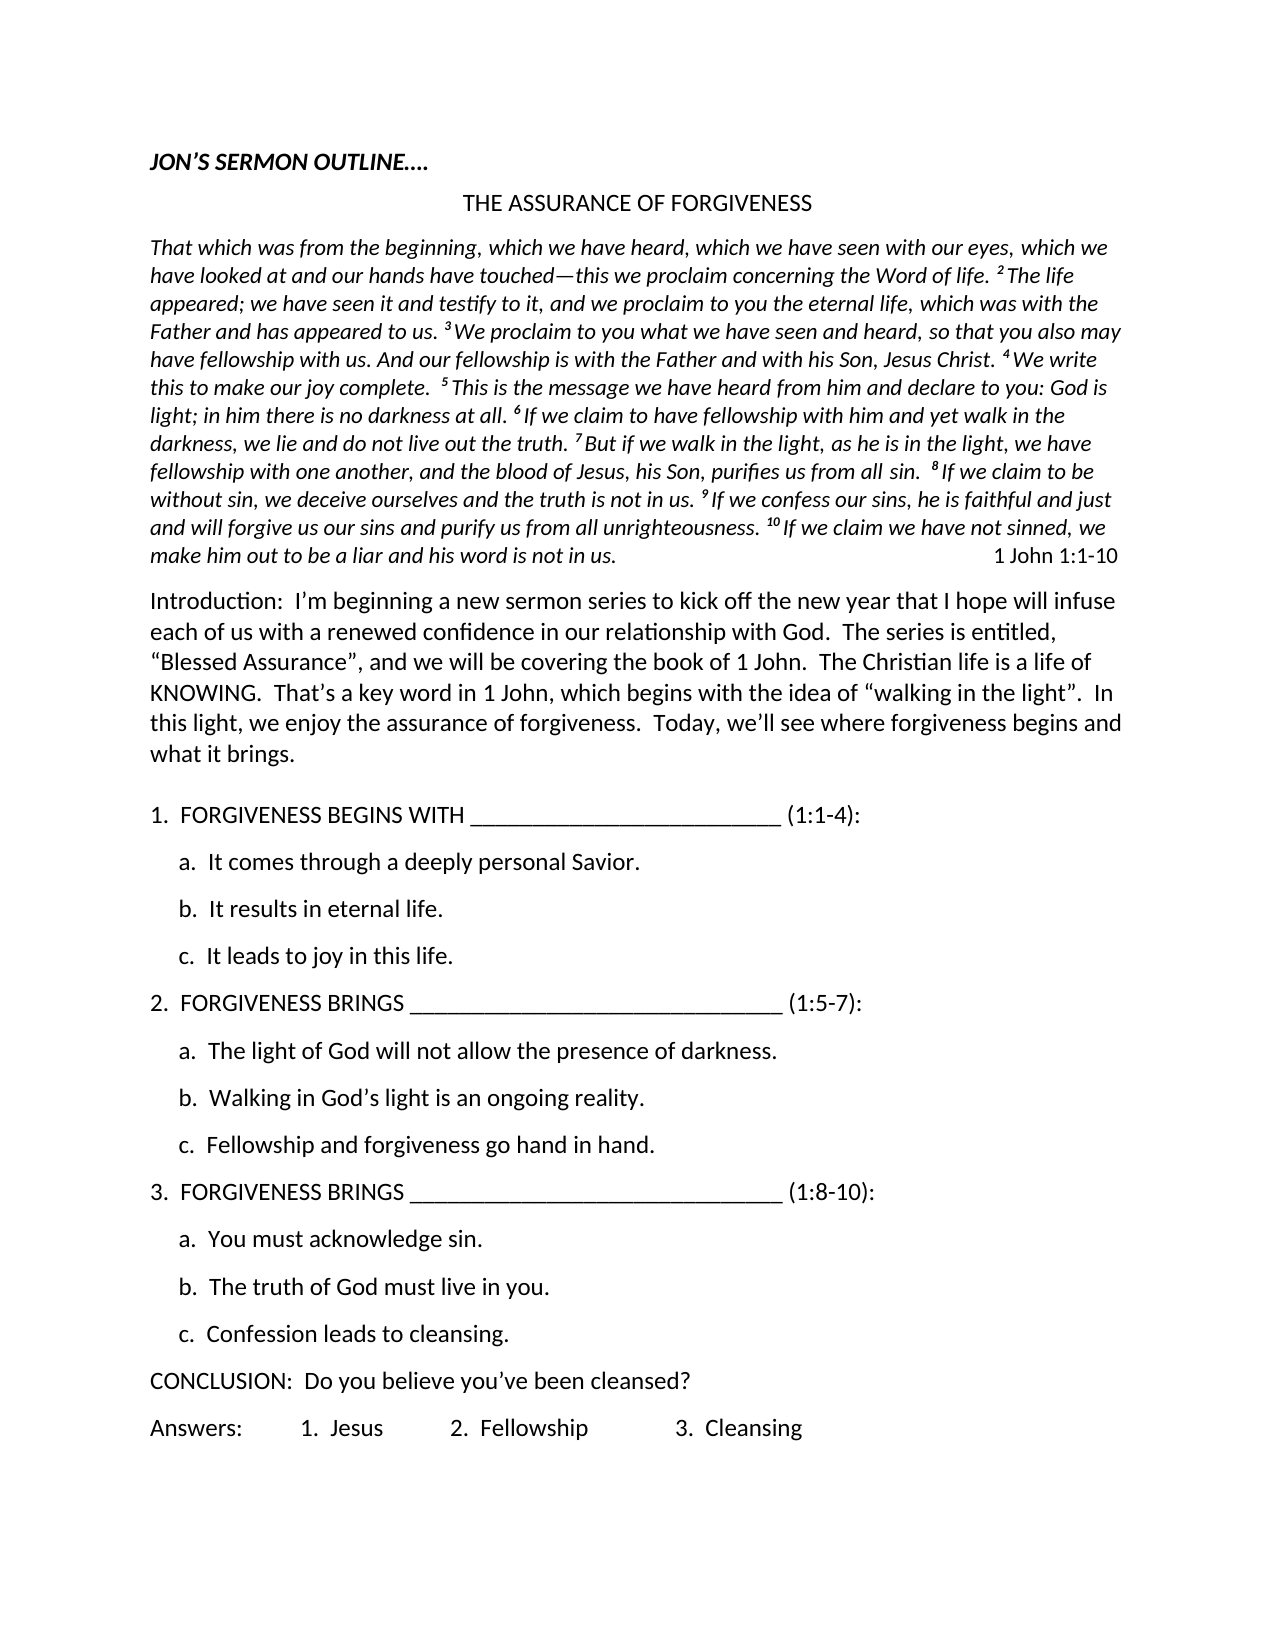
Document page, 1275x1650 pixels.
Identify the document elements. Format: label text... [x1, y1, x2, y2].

text That which was from the beginning, which we have heard, which we have seen with our eyes, which we have looked at and our hands have touched—this we proclaim concerning the Word of life. 2 The life appeared; we have seen it and testify to it, and we proclaim to you the eternal life, which was with the Father and has appeared to us. 3 We proclaim to you what we have seen and heard, so that you also may have fellowship with us. And our fellowship is with the Father and with his Son, Jesus Christ. 4 We write this to make our joy complete. 5 This is the message we have heard from him and declare to you: God is light; in him there is no darkness at all. 6 If we claim to have fellowship with him and yet walk in the darkness, we lie and do not live out the truth. 7 But if we walk in the light, as he is in the light, we have fellowship with one another, and the blood of Jesus, his Son, purifies us from all sin. 8 If we claim to be without sin, we deceive ourselves and the truth is not in us. 9 If we confess our sins, he is faithful and just and will forgive us our sins and purify us from all unrighteousness. 10 If we claim we have not sinned, we make him out to be a liar and his word is not in us. 1 John 1:1-10 [150, 233, 1125, 569]
text b. Walking in God’s light is an ongoing reality. [150, 1082, 1125, 1112]
text c. It leads to joy in this life. [150, 940, 1125, 971]
text 2. FORGIVENESS BRINGS ______________________________ (1:5-7): [150, 988, 1125, 1018]
text a. The light of God will not allow the presence of darkness. [150, 1035, 1125, 1065]
text a. It comes through a deeply personal Savior. [150, 846, 1125, 877]
text 1. FORGIVENESS BEGINS WITH _________________________ (1:1-4): [150, 799, 1125, 829]
text c. Fellowship and forgiveness go hand in hand. [150, 1129, 1125, 1160]
text CONCLUSION: Do you believe you’ve been cleansed? [150, 1365, 1125, 1396]
text b. The truth of God must live in you. [150, 1271, 1125, 1301]
text Answers: 1. Jesus 2. Fellowship 3. Cleansing [150, 1412, 1125, 1443]
text THE ASSURANCE OF FORGIVENESS [150, 192, 1125, 217]
text b. It results in eternal life. [150, 893, 1125, 924]
text JON’S SERMON OUTLINE…. [150, 150, 1125, 175]
list Introduction: I’m beginning a new sermon series to kick off the new year that I hope will infuse each of us with a renewed confidence in our relationship with God. The series is entitled, “Blessed Assurance”, and we will be covering the book of 1 John. The Christian life is a life of KNOWING. That’s a key word in 1 John, which begins with the idea of “walking in the light”. In this light, we enjoy the assurance of forgiveness. Today, we’ll see where forgiveness begins and what it brings. [150, 585, 1125, 768]
text a. You must acknowledge sin. [150, 1223, 1125, 1254]
text 3. FORGIVENESS BRINGS ______________________________ (1:8-10): [150, 1176, 1125, 1207]
text c. Confession leads to cleansing. [150, 1318, 1125, 1348]
